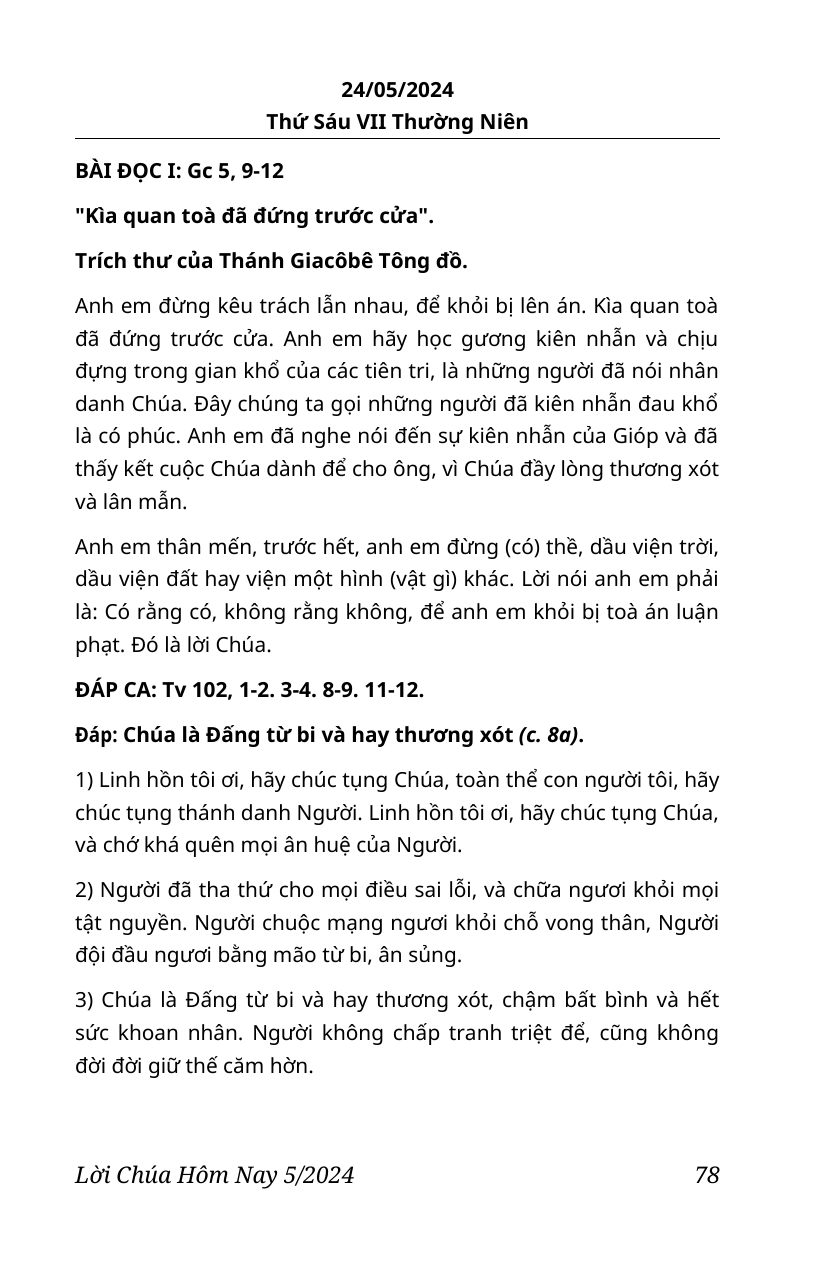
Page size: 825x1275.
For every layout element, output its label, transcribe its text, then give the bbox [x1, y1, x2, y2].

text 2) Người đã tha thứ cho mọi điều sai lỗi, và chữa ngươi khỏi mọi tật nguyền. Người chuộc mạng ngươi khỏi chỗ vong thân, Người đội đầu ngươi bằng mão từ bi, ân sủng. [75, 875, 720, 969]
text 1) Linh hồn tôi ơi, hãy chúc tụng Chúa, toàn thể con người tôi, hãy chúc tụng thánh danh Người. Linh hồn tôi ơi, hãy chúc tụng Chúa, và chớ khá quên mọi ân huệ của Người. [75, 765, 720, 859]
text Đáp: Chúa là Đấng từ bi và hay thương xót (c. 8a). [75, 720, 720, 748]
text "Kìa quan toà đã đứng trước cửa". [75, 201, 720, 229]
text Trích thư của Thánh Giacôbê Tông đồ. [75, 246, 720, 274]
text Thứ Sáu VII Thường Niên [75, 108, 720, 138]
text ĐÁP CA: Tv 102, 1-2. 3-4. 8-9. 11-12. [75, 675, 720, 703]
text Anh em thân mến, trước hết, anh em đừng (có) thề, dầu viện trời, dầu viện đất hay viện một hình (vật gì) khác. Lời nói anh em phải là: Có rằng có, không rằng không, để anh em khỏi bị toà án luận phạt. Đó là lời Chúa. [75, 532, 720, 658]
text Anh em đừng kêu trách lẫn nhau, để khỏi bị lên án. Kìa quan toà đã đứng trước cửa. Anh em hãy học gương kiên nhẫn và chịu đựng trong gian khổ của các tiên tri, là những người đã nói nhân danh Chúa. Đây chúng ta gọi những người đã kiên nhẫn đau khổ là có phúc. Anh em đã nghe nói đến sự kiên nhẫn của Gióp và đã thấy kết cuộc Chúa dành để cho ông, vì Chúa đầy lòng thương xót và lân mẫn. [75, 291, 720, 515]
text 3) Chúa là Đấng từ bi và hay thương xót, chậm bất bình và hết sức khoan nhân. Người không chấp tranh triệt để, cũng không đời đời giữ thế căm hờn. [75, 986, 720, 1079]
text BÀI ĐỌC I: Gc 5, 9-12 [75, 156, 720, 184]
text 24/05/2024 [75, 75, 720, 103]
